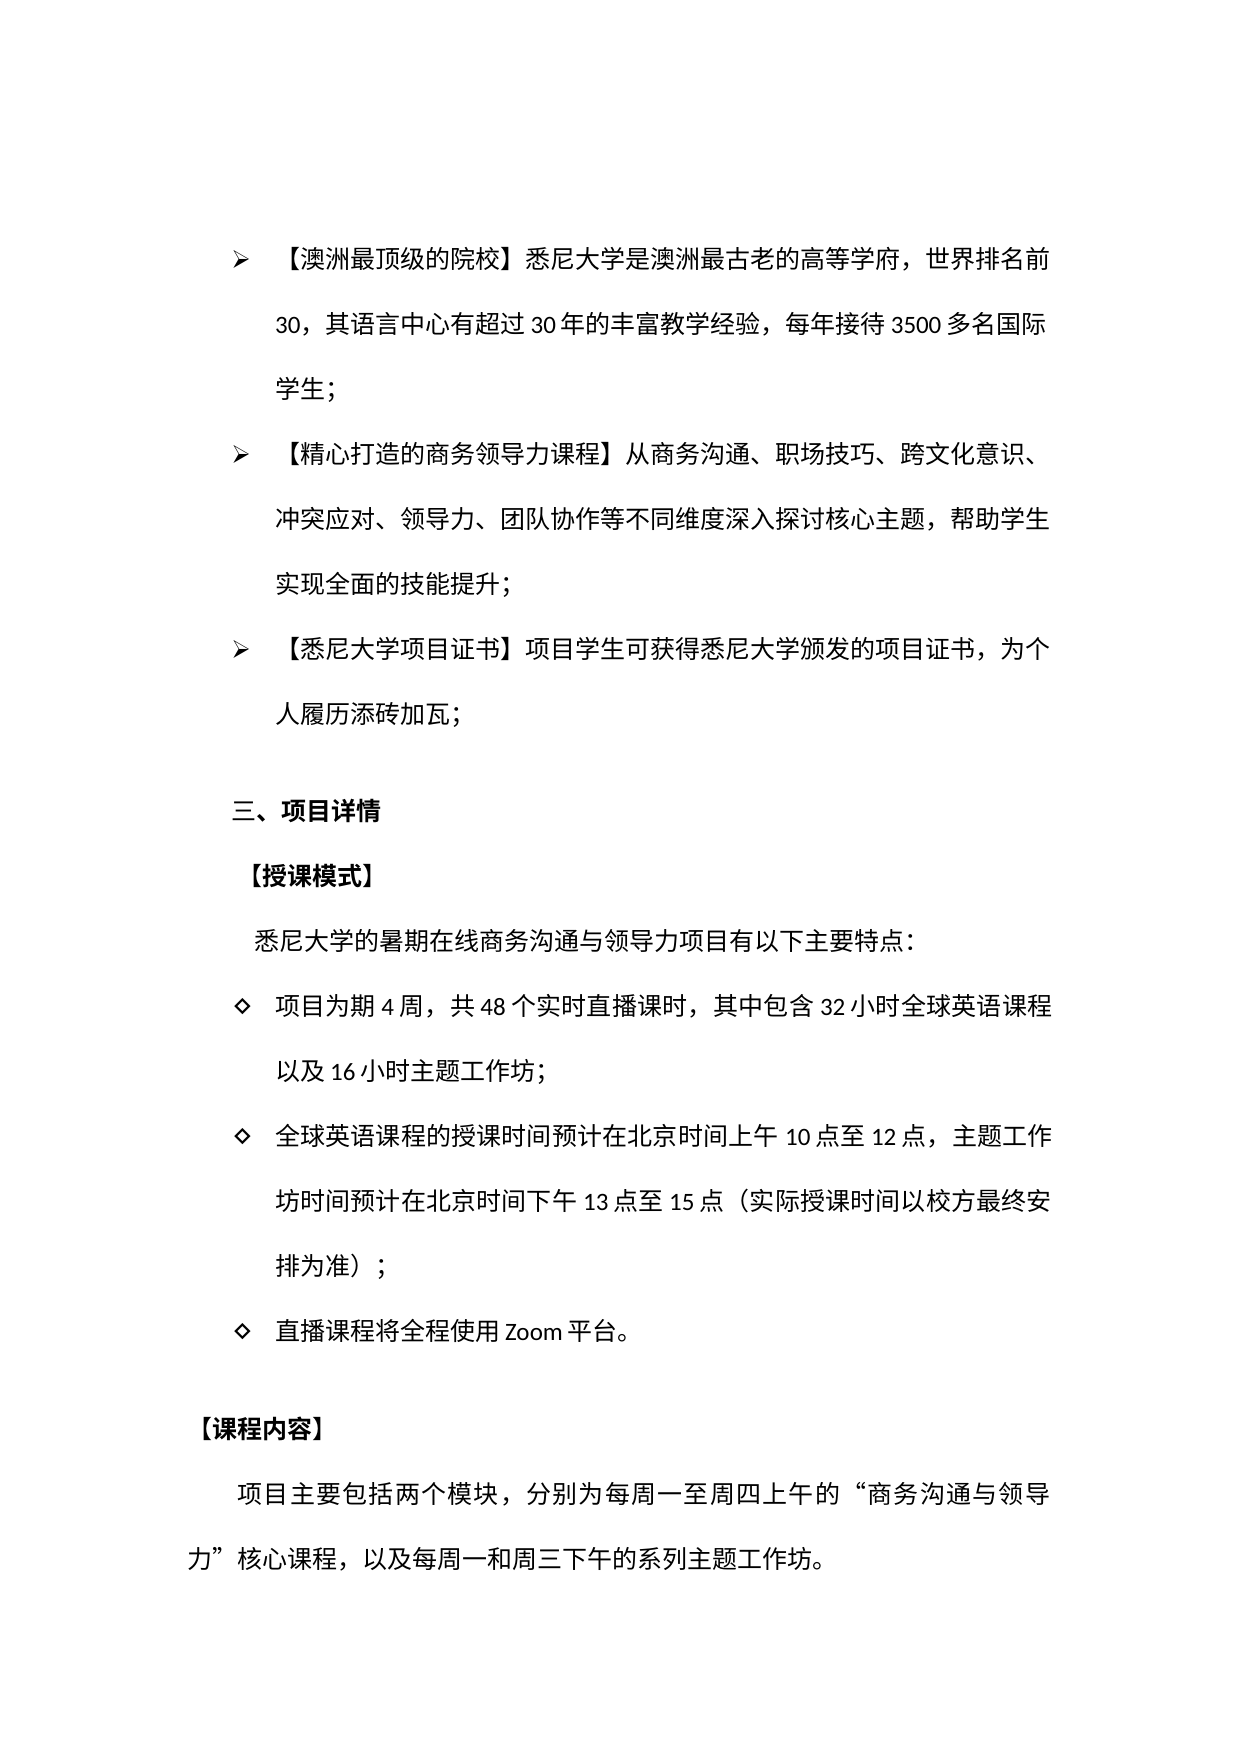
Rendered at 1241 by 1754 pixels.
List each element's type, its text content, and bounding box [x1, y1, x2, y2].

list 【精心打造的商务领导力课程】从商务沟通、职场技巧、跨文化意识、冲突应对、领导力、团队协作等不同维度深入探讨核心主题，帮助学生实现全面的技能提升； [231, 420, 1053, 615]
list 【悉尼大学项目证书】项目学生可获得悉尼大学颁发的项目证书，为个人履历添砖加瓦； [231, 615, 1053, 745]
text 项目主要包括两个模块，分别为每周一至周四上午的“商务沟通与领导力”核心课程，以及每周一和周三下午的系列主题工作坊。 [187, 1460, 1053, 1590]
text 【授课模式】 [187, 842, 1053, 907]
text 悉尼大学的暑期在线商务沟通与领导力项目有以下主要特点： [187, 907, 1053, 972]
list 项目为期4周，共48个实时直播课时，其中包含32小时全球英语课程以及16小时主题工作坊； [231, 972, 1053, 1102]
list 直播课程将全程使用Zoom平台。 [231, 1297, 1053, 1362]
text 【课程内容】 [187, 1395, 1053, 1460]
list 【澳洲最顶级的院校】悉尼大学是澳洲最古老的高等学府，世界排名前30，其语言中心有超过30年的丰富教学经验，每年接待3500多名国际学生； [231, 225, 1053, 420]
list 全球英语课程的授课时间预计在北京时间上午10点至12点，主题工作坊时间预计在北京时间下午13点至15点（实际授课时间以校方最终安排为准）； [231, 1102, 1053, 1297]
text 三、项目详情 [231, 777, 1053, 842]
